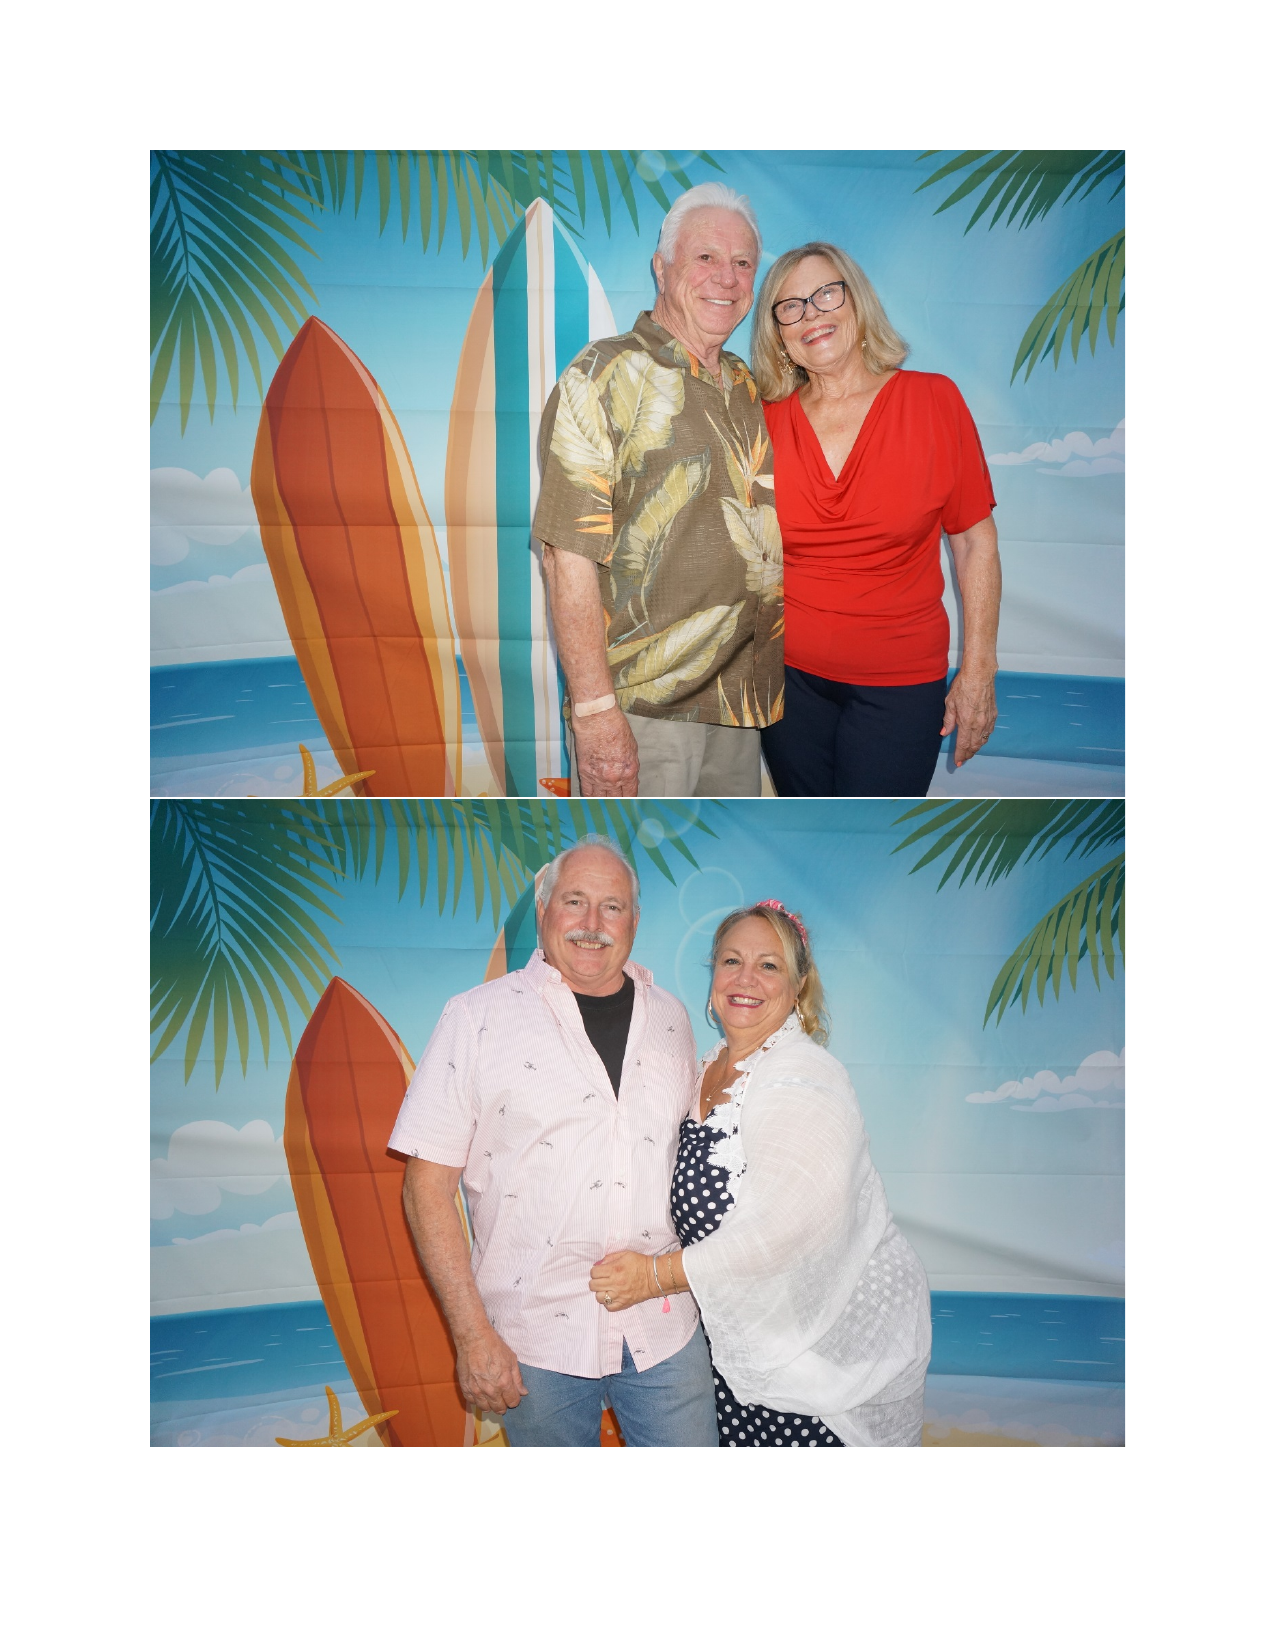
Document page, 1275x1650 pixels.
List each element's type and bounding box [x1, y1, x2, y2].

picture [150, 799, 1125, 1447]
picture [150, 150, 1125, 797]
